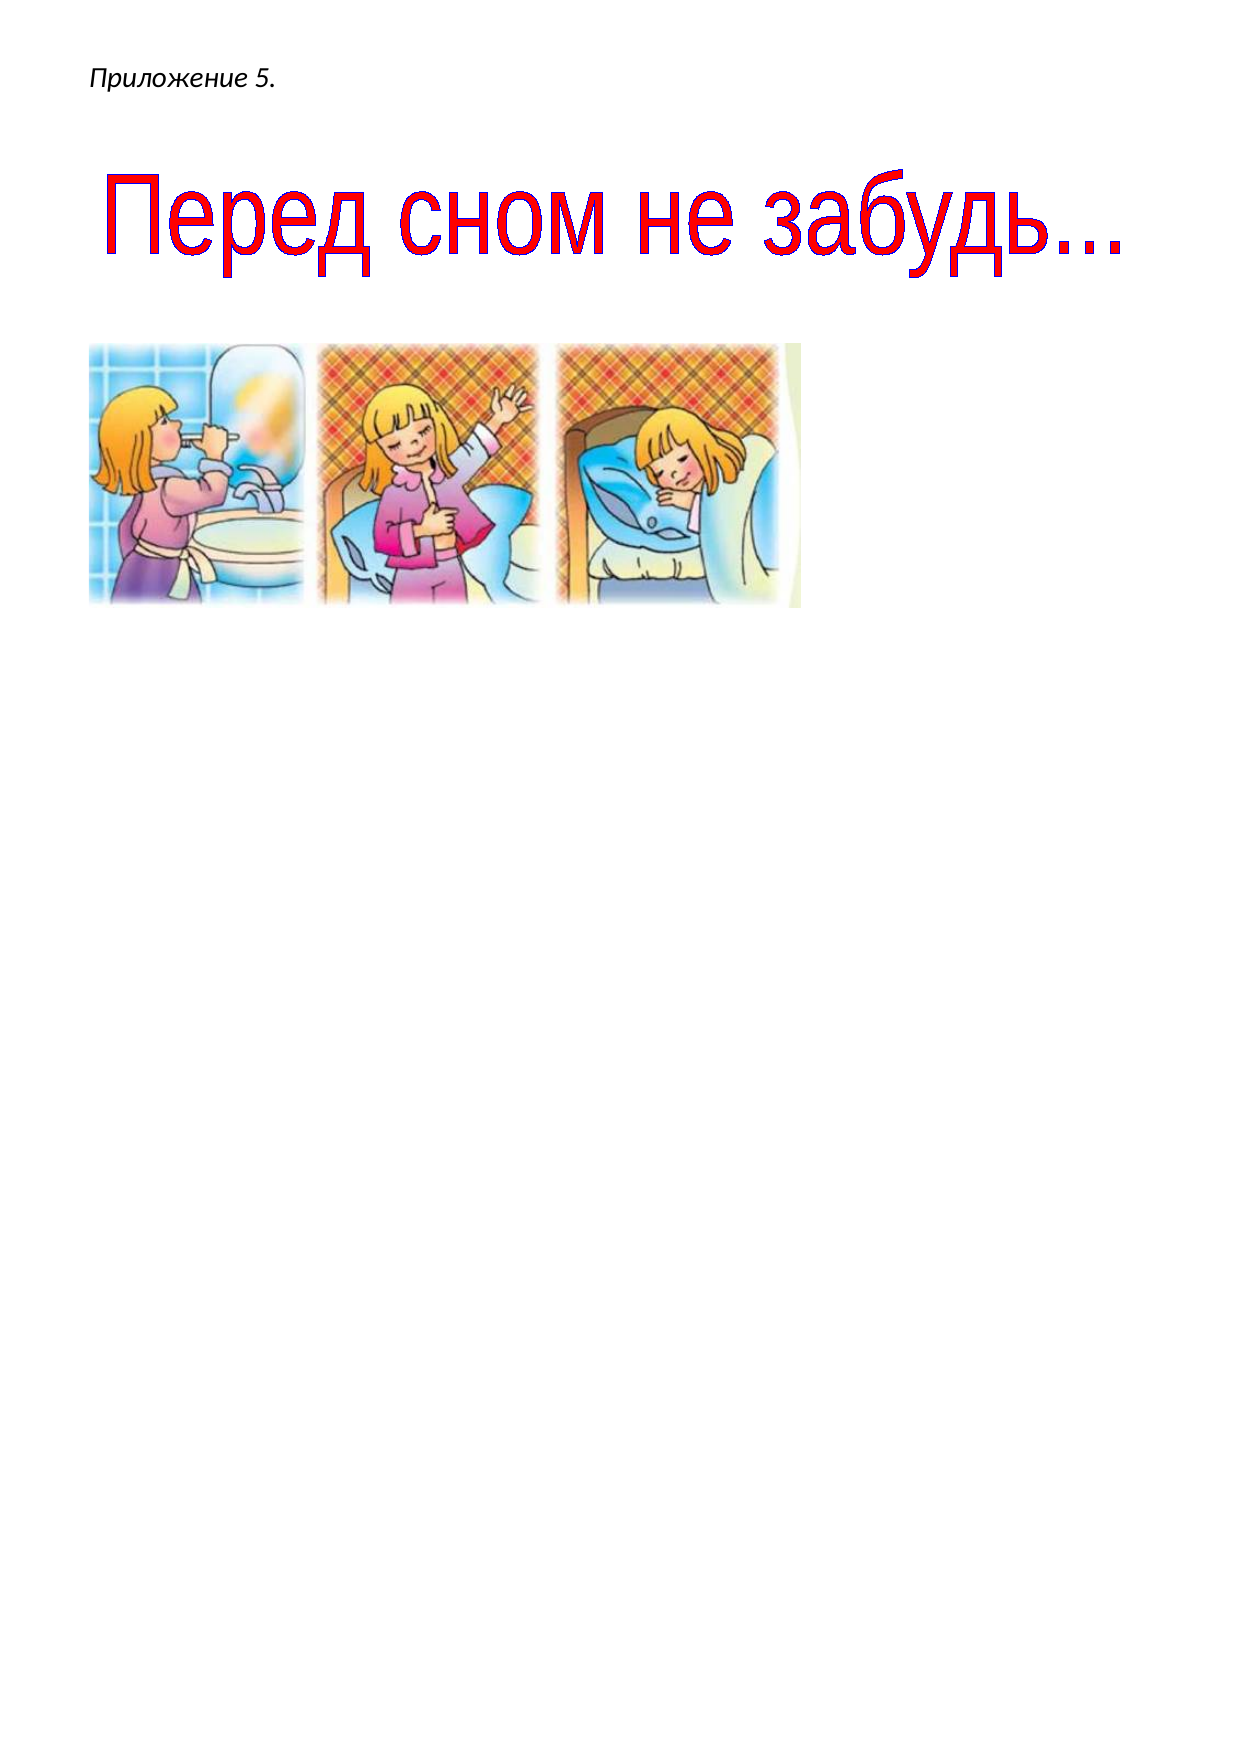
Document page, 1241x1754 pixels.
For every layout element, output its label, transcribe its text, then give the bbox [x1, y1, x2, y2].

text Приложение 5. [89, 59, 1152, 95]
picture [88, 343, 801, 608]
